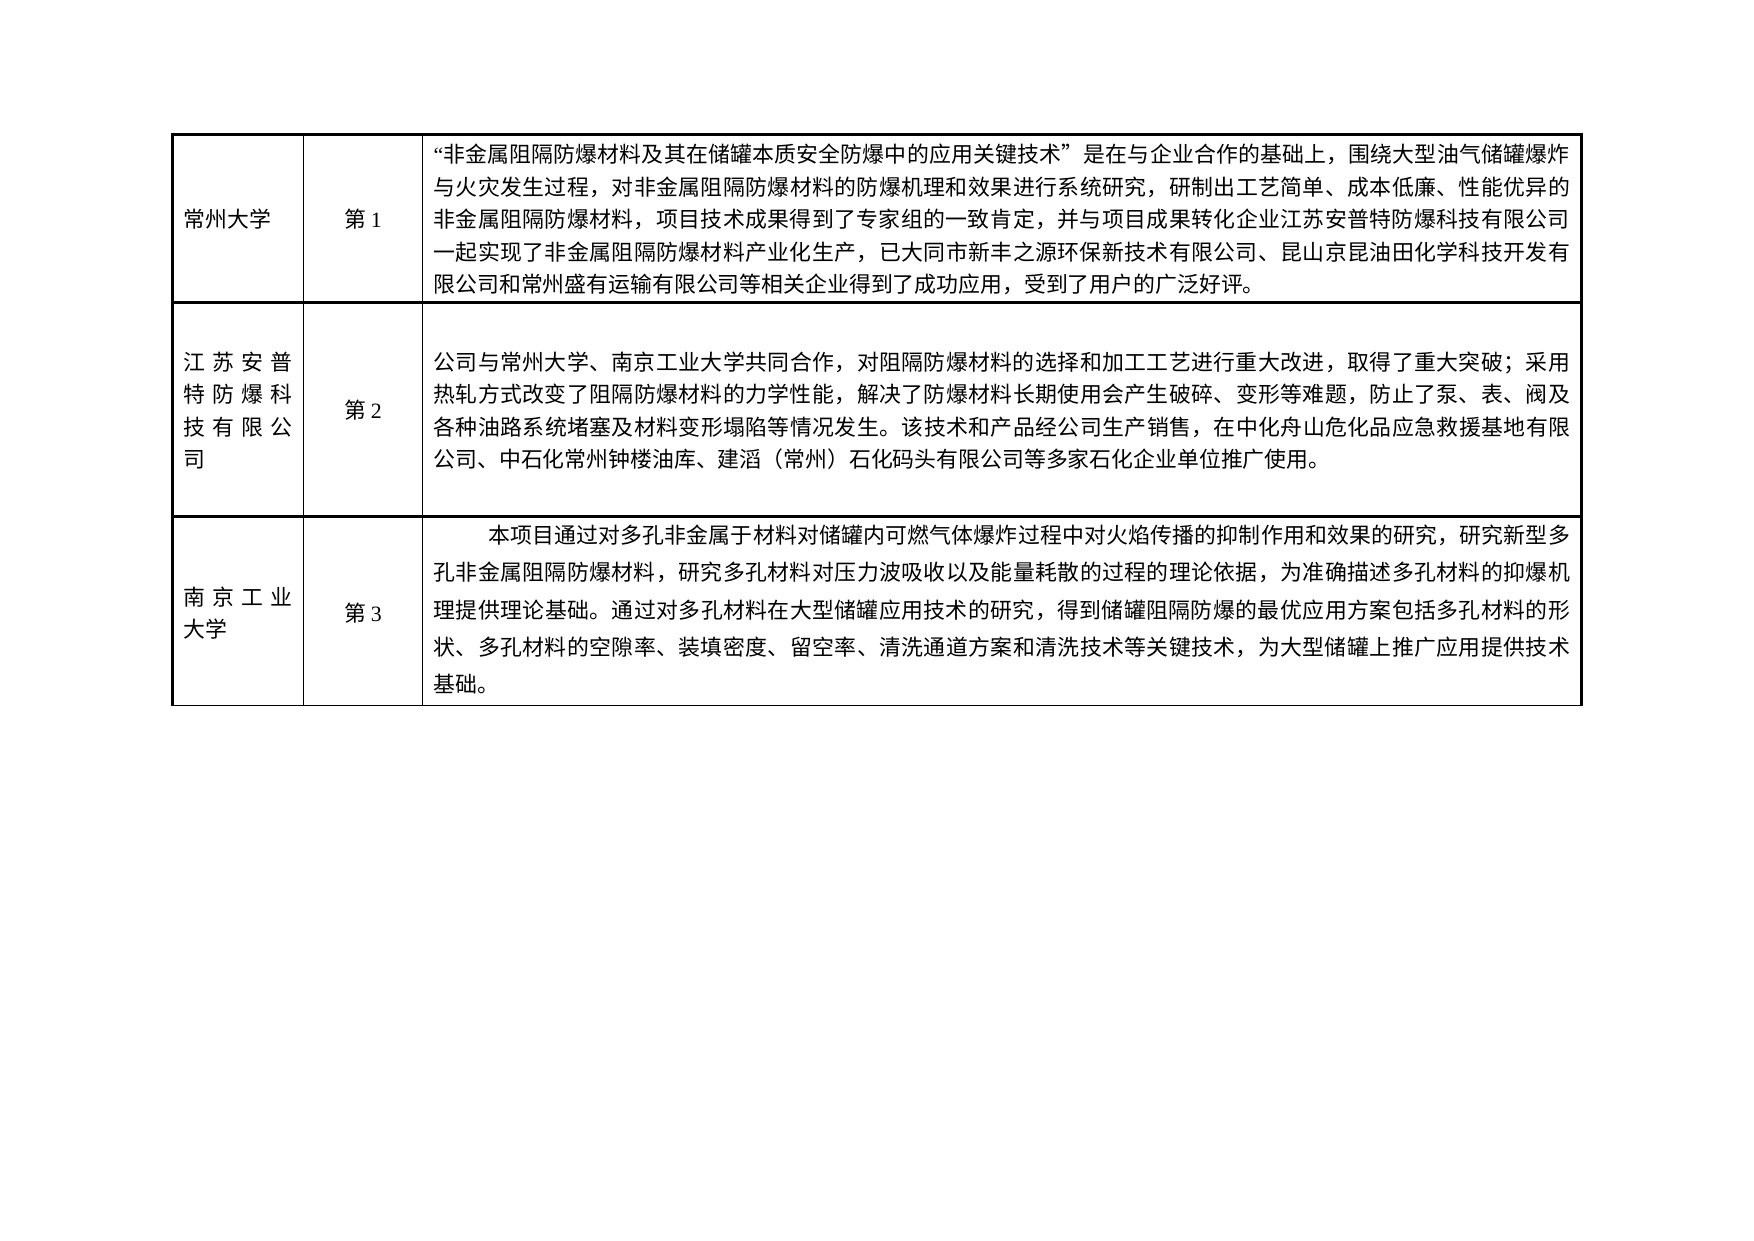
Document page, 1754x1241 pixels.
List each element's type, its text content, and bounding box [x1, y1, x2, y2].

table_cell 常州大学 [174, 136, 303, 301]
table_cell 第1 [304, 136, 422, 301]
table_cell 第3 [304, 518, 422, 705]
table_cell 南京工业大学 [174, 518, 303, 705]
table_cell 第2 [304, 304, 422, 514]
table_cell “非金属阻隔防爆材料及其在储罐本质安全防爆中的应用关键技术”是在与企业合作的基础上，围绕大型油气储罐爆炸与火灾发生过程，对非金属阻隔防爆材料的防爆机理和效果进行系统研究，研制出工艺简单、成本低廉、性能优异的非金属阻隔防爆材料，项目技术成果得到了专家组的一致肯定，并与项目成果转化企业江苏安普特防爆科技有限公司一起实现了非金属阻隔防爆材料产业化生产，已大同市新丰之源环保新技术有限公司、昆山京昆油田化学科技开发有限公司和常州盛有运输有限公司等相关企业得到了成功应用，受到了用户的广泛好评。 [423, 136, 1580, 301]
table_cell 本项目通过对多孔非金属于材料对储罐内可燃气体爆炸过程中对火焰传播的抑制作用和效果的研究，研究新型多孔非金属阻隔防爆材料，研究多孔材料对压力波吸收以及能量耗散的过程的理论依据，为准确描述多孔材料的抑爆机理提供理论基础。通过对多孔材料在大型储罐应用技术的研究，得到储罐阻隔防爆的最优应用方案包括多孔材料的形状、多孔材料的空隙率、装填密度、留空率、清洗通道方案和清洗技术等关键技术，为大型储罐上推广应用提供技术基础。 [423, 518, 1580, 705]
table_cell 江苏安普特防爆科技有限公司 [174, 304, 303, 514]
table_cell 公司与常州大学、南京工业大学共同合作，对阻隔防爆材料的选择和加工工艺进行重大改进，取得了重大突破；采用热轧方式改变了阻隔防爆材料的力学性能，解决了防爆材料长期使用会产生破碎、变形等难题，防止了泵、表、阀及各种油路系统堵塞及材料变形塌陷等情况发生。该技术和产品经公司生产销售，在中化舟山危化品应急救援基地有限公司、中石化常州钟楼油库、建滔（常州）石化码头有限公司等多家石化企业单位推广使用。 [423, 304, 1580, 514]
